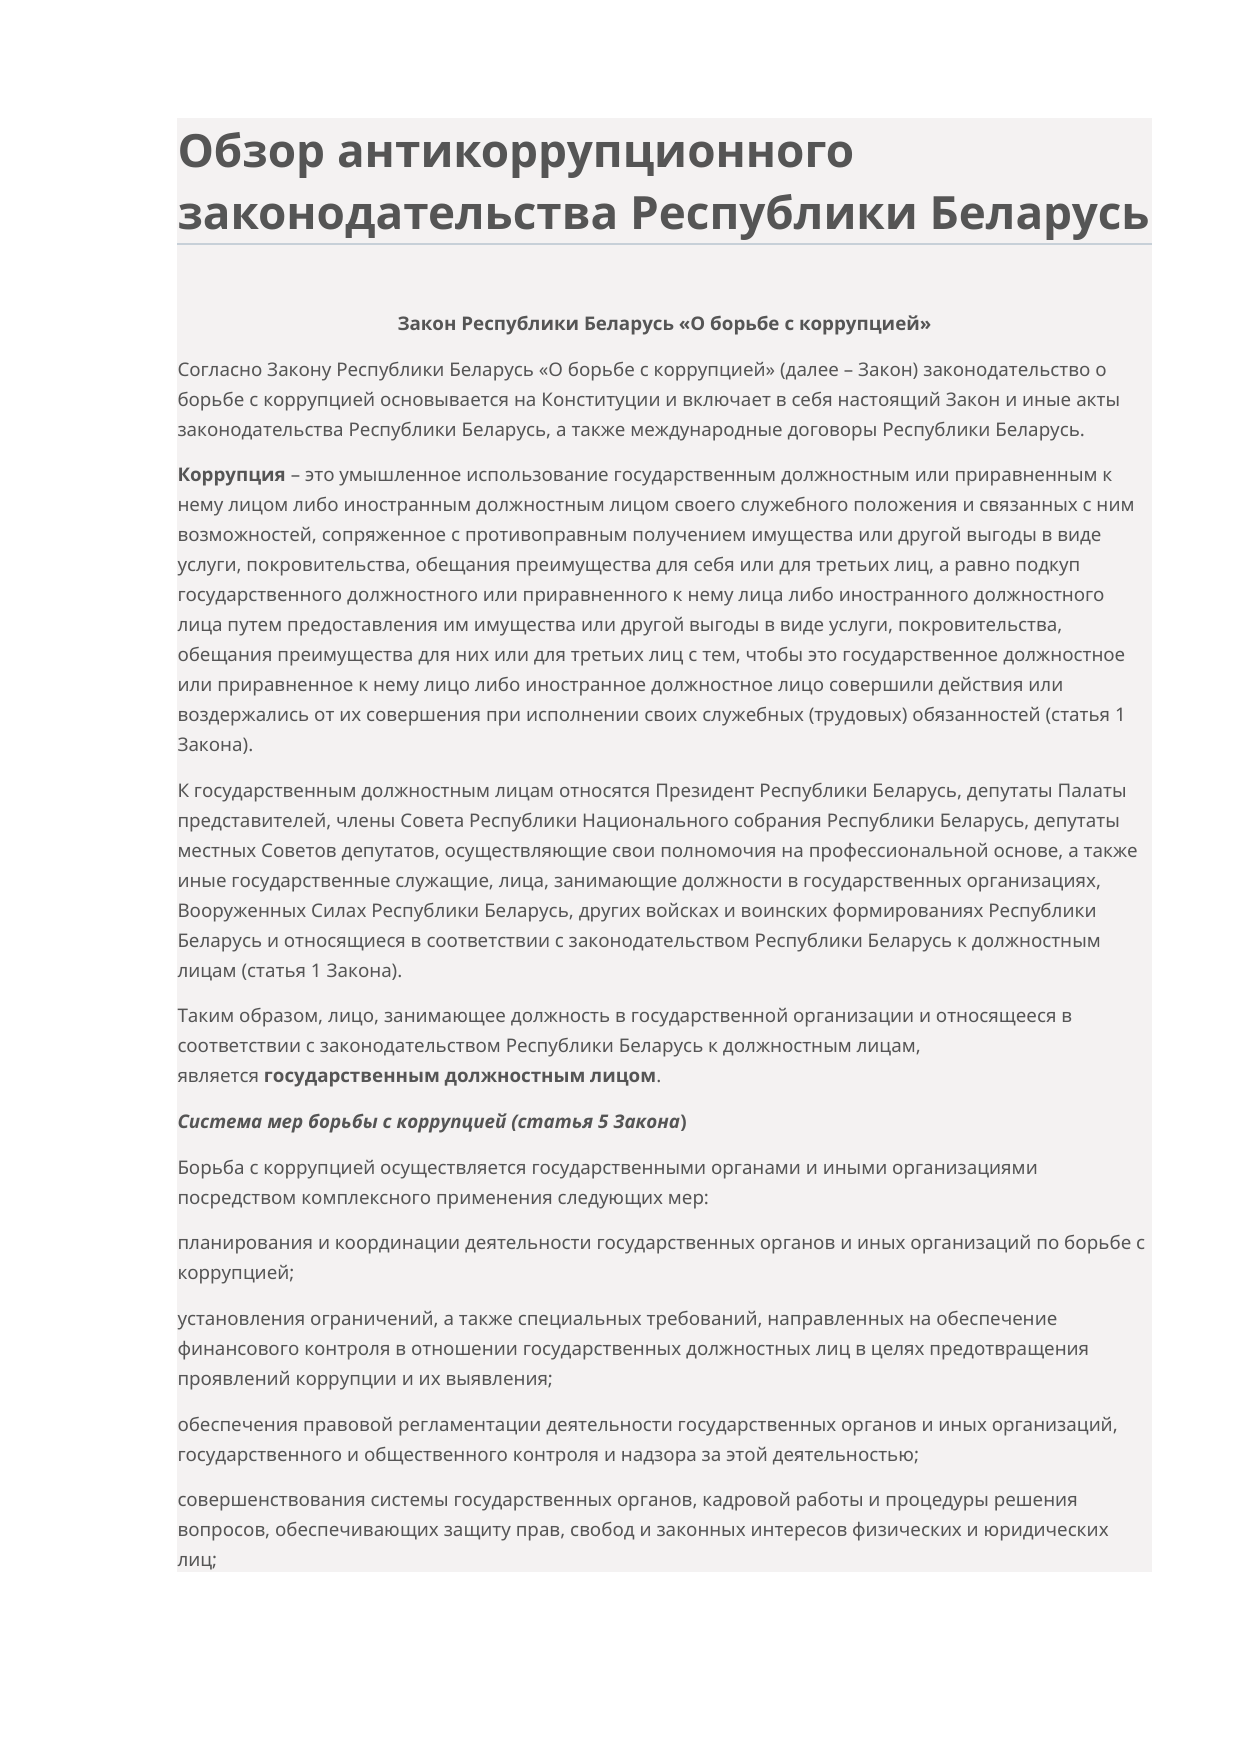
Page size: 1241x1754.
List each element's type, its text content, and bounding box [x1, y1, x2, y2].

text совершенствования системы государственных органов, кадровой работы и процедуры решения вопросов, обеспечивающих защиту прав, свобод и законных интересов физических и юридических лиц; [177, 1482, 1152, 1572]
text Закон Республики Беларусь «О борьбе с коррупцией» [177, 306, 1152, 336]
text обеспечения правовой регламентации деятельности государственных органов и иных организаций, государственного и общественного контроля и надзора за этой деятельностью; [177, 1406, 1152, 1466]
text Таким образом, лицо, занимающее должность в государственной организации и относящееся в соответствии с законодательством Республики Беларусь к должностным лицам, является государственным должностным лицом. [177, 998, 1152, 1088]
text планирования и координации деятельности государственных органов и иных организаций по борьбе с коррупцией; [177, 1225, 1152, 1285]
text Система мер борьбы с коррупцией (статья 5 Закона) [177, 1104, 1152, 1134]
text К государственным должностным лицам относятся Президент Республики Беларусь, депутаты Палаты представителей, члены Совета Республики Национального собрания Республики Беларусь, депутаты местных Советов депутатов, осуществляющие свои полномочия на профессиональной основе, а также иные государственные служащие, лица, занимающие должности в государственных организациях, Вооруженных Силах Республики Беларусь, других войсках и воинских формированиях Республики Беларусь и относящиеся в соответствии с законодательством Республики Беларусь к должностным лицам (статья 1 Закона). [177, 773, 1152, 983]
text Согласно Закону Республики Беларусь «О борьбе с коррупцией» (далее – Закон) законодательство о борьбе с коррупцией основывается на Конституции и включает в себя настоящий Закон и иные акты законодательства Республики Беларусь, а также международные договоры Республики Беларусь. [177, 351, 1152, 441]
text Борьба с коррупцией осуществляется государственными органами и иными организациями посредством комплексного применения следующих мер: [177, 1149, 1152, 1209]
text Обзор антикоррупционного законодательства Республики Беларусь [177, 118, 1152, 243]
text Коррупция – это умышленное использование государственным должностным или приравненным к нему лицом либо иностранным должностным лицом своего служебного положения и связанных с ним возможностей, сопряженное с противоправным получением имущества или другой выгоды в виде услуги, покровительства, обещания преимущества для себя или для третьих лиц, а равно подкуп государственного должностного или приравненного к нему лица либо иностранного должностного лица путем предоставления им имущества или другой выгоды в виде услуги, покровительства, обещания преимущества для них или для третьих лиц с тем, чтобы это государственное должностное или приравненное к нему лицо либо иностранное должностное лицо совершили действия или воздержались от их совершения при исполнении своих служебных (трудовых) обязанностей (статья 1 Закона). [177, 457, 1152, 757]
text установления ограничений, а также специальных требований, направленных на обеспечение финансового контроля в отношении государственных должностных лиц в целях предотвращения проявлений коррупции и их выявления; [177, 1301, 1152, 1391]
